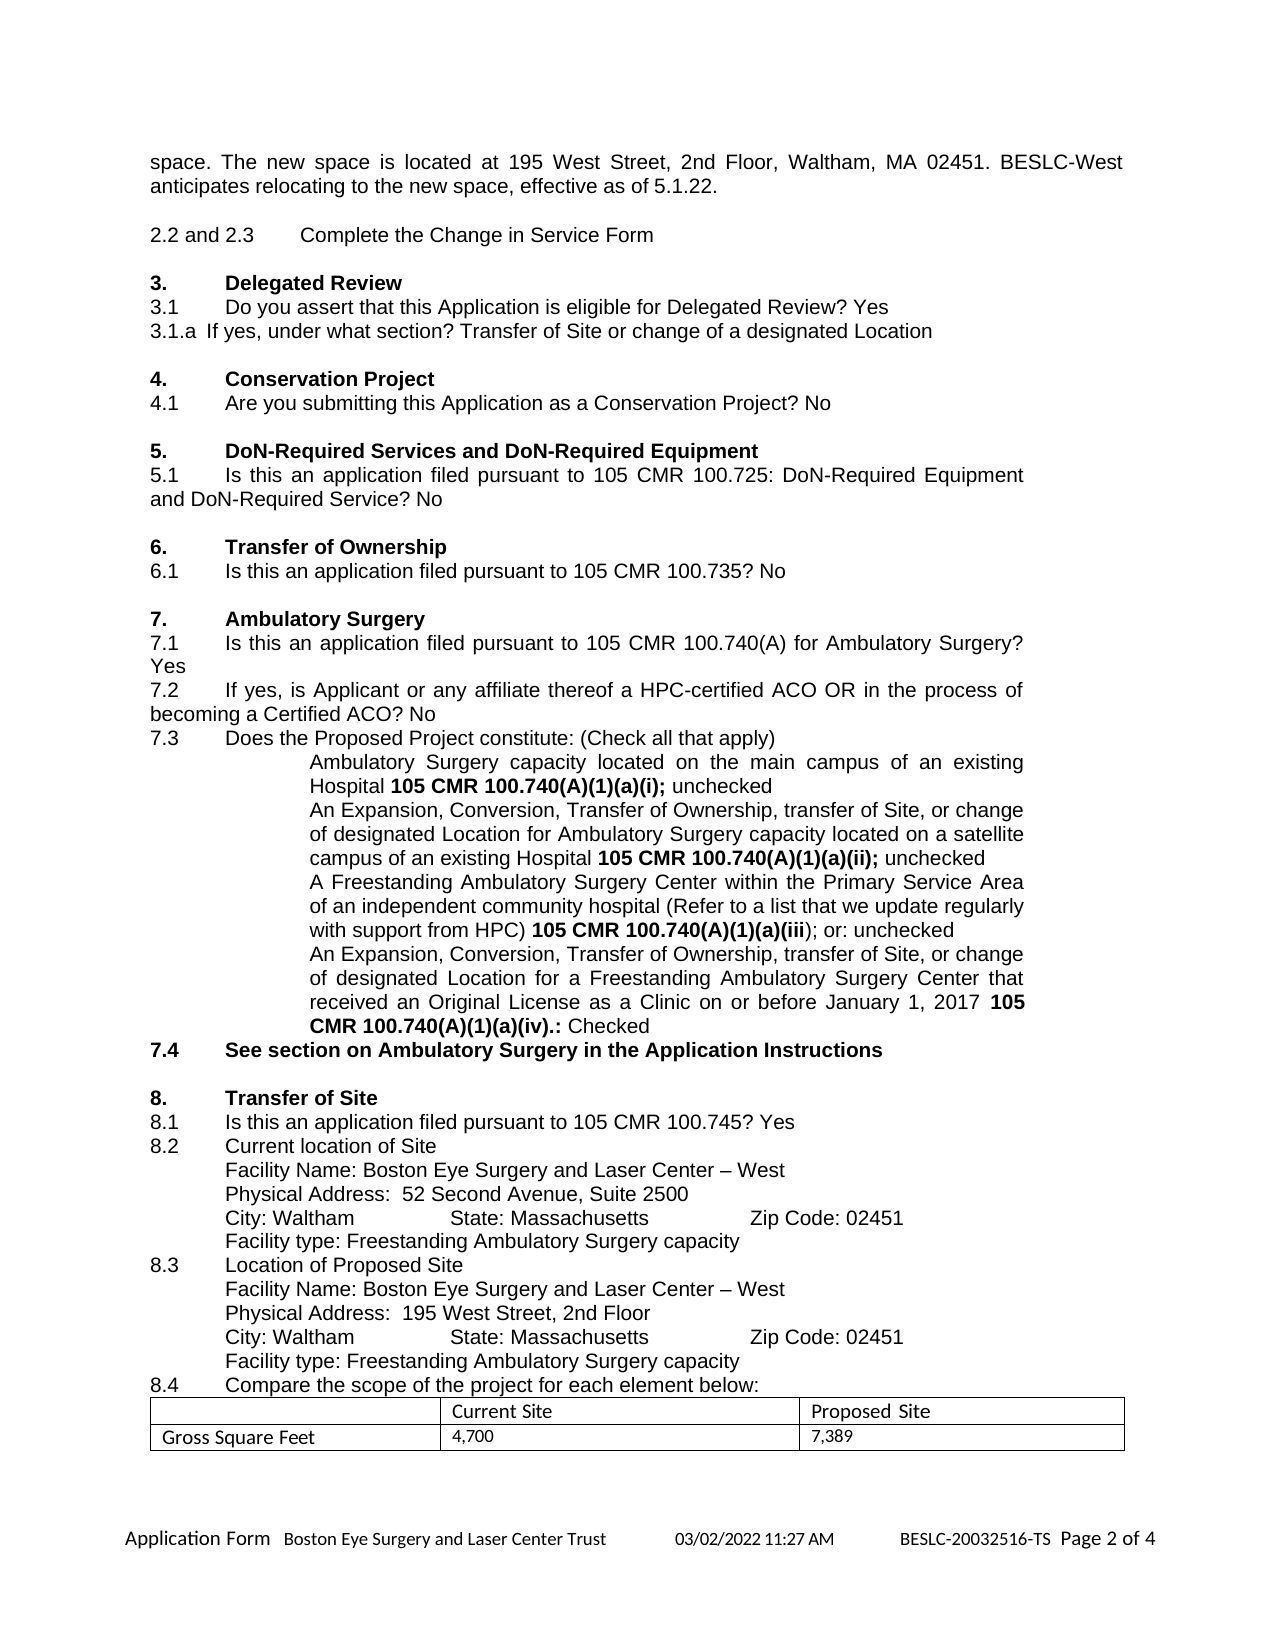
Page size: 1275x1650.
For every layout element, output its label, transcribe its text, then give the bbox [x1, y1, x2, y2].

text City: Waltham State: Massachusetts Zip Code: 02451 [150, 1205, 1125, 1229]
text 3.1 Do you assert that this Application is eligible for Delegated Review? Yes [150, 295, 1125, 319]
table_header Proposed Site [800, 1398, 1124, 1423]
text 2.2 and 2.3 Complete the Change in Service Form [150, 223, 1125, 247]
text A Freestanding Ambulatory Surgery Center within the Primary Service Area of an independent community hospital (Refer to a list that we update regularly with support from HPC) 105 CMR 100.740(A)(1)(a)(iii); or: unchecked [150, 870, 1025, 942]
table_cell 4,700 [441, 1425, 799, 1450]
text 3.1.a If yes, under what section? Transfer of Site or change of a designated Location [150, 319, 1125, 343]
text An Expansion, Conversion, Transfer of Ownership, transfer of Site, or change of designated Location for Ambulatory Surgery capacity located on a satellite campus of an existing Hospital 105 CMR 100.740(A)(1)(a)(ii); unchecked [150, 798, 1025, 870]
text 8.2 Current location of Site [150, 1133, 1025, 1157]
text Ambulatory Surgery capacity located on the main campus of an existing Hospital 105 CMR 100.740(A)(1)(a)(i); unchecked [150, 750, 1025, 798]
text 5. DoN-Required Services and DoN-Required Equipment [150, 439, 1025, 463]
text 5.1 Is this an application filed pursuant to 105 CMR 100.725: DoN-Required Equipment and DoN-Required Service? No [150, 463, 1025, 511]
text Facility Name: Boston Eye Surgery and Laser Center – West [150, 1277, 1125, 1301]
text Physical Address: 52 Second Avenue, Suite 2500 [150, 1181, 1125, 1205]
table_header Current Site [441, 1398, 799, 1423]
text 8. Transfer of Site [150, 1086, 1025, 1109]
text 7. Ambulatory Surgery [150, 606, 1025, 630]
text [150, 150, 1125, 198]
text 4.1 Are you submitting this Application as a Conservation Project? No [150, 391, 1125, 415]
text Facility type: Freestanding Ambulatory Surgery capacity [150, 1229, 1025, 1253]
text Physical Address: 195 West Street, 2nd Floor [150, 1301, 1125, 1325]
text 7.4 See section on Ambulatory Surgery in the Application Instructions [150, 1038, 1025, 1062]
text 8.4 Compare the scope of the project for each element below: [150, 1373, 1025, 1397]
text 3. Delegated Review [150, 271, 1125, 295]
text 7.2 If yes, is Applicant or any affiliate thereof a HPC-certified ACO OR in the process of becoming a Certified ACO? No [150, 678, 1025, 726]
table_cell 7,389 [800, 1425, 1124, 1450]
text Facility Name: Boston Eye Surgery and Laser Center – West [150, 1157, 1125, 1181]
text 8.3 Location of Proposed Site [150, 1253, 1025, 1277]
text City: Waltham State: Massachusetts Zip Code: 02451 [150, 1325, 1125, 1349]
text 6. Transfer of Ownership [150, 534, 1025, 558]
text 8.1 Is this an application filed pursuant to 105 CMR 100.745? Yes [150, 1109, 1025, 1133]
text 7.1 Is this an application filed pursuant to 105 CMR 100.740(A) for Ambulatory Surgery? Yes [150, 630, 1025, 678]
text 4. Conservation Project [150, 367, 1125, 391]
text Facility type: Freestanding Ambulatory Surgery capacity [150, 1349, 1025, 1373]
text 6.1 Is this an application filed pursuant to 105 CMR 100.735? No [150, 558, 1025, 582]
text 7.3 Does the Proposed Project constitute: (Check all that apply) [150, 726, 1025, 750]
table_header [151, 1398, 440, 1423]
text An Expansion, Conversion, Transfer of Ownership, transfer of Site, or change of designated Location for a Freestanding Ambulatory Surgery Center that received an Original License as a Clinic on or before January 1, 2017 105 CMR 100.740(A)(1)(a)(iv).: Checked [150, 942, 1025, 1038]
table_cell Gross Square Feet [151, 1425, 440, 1450]
